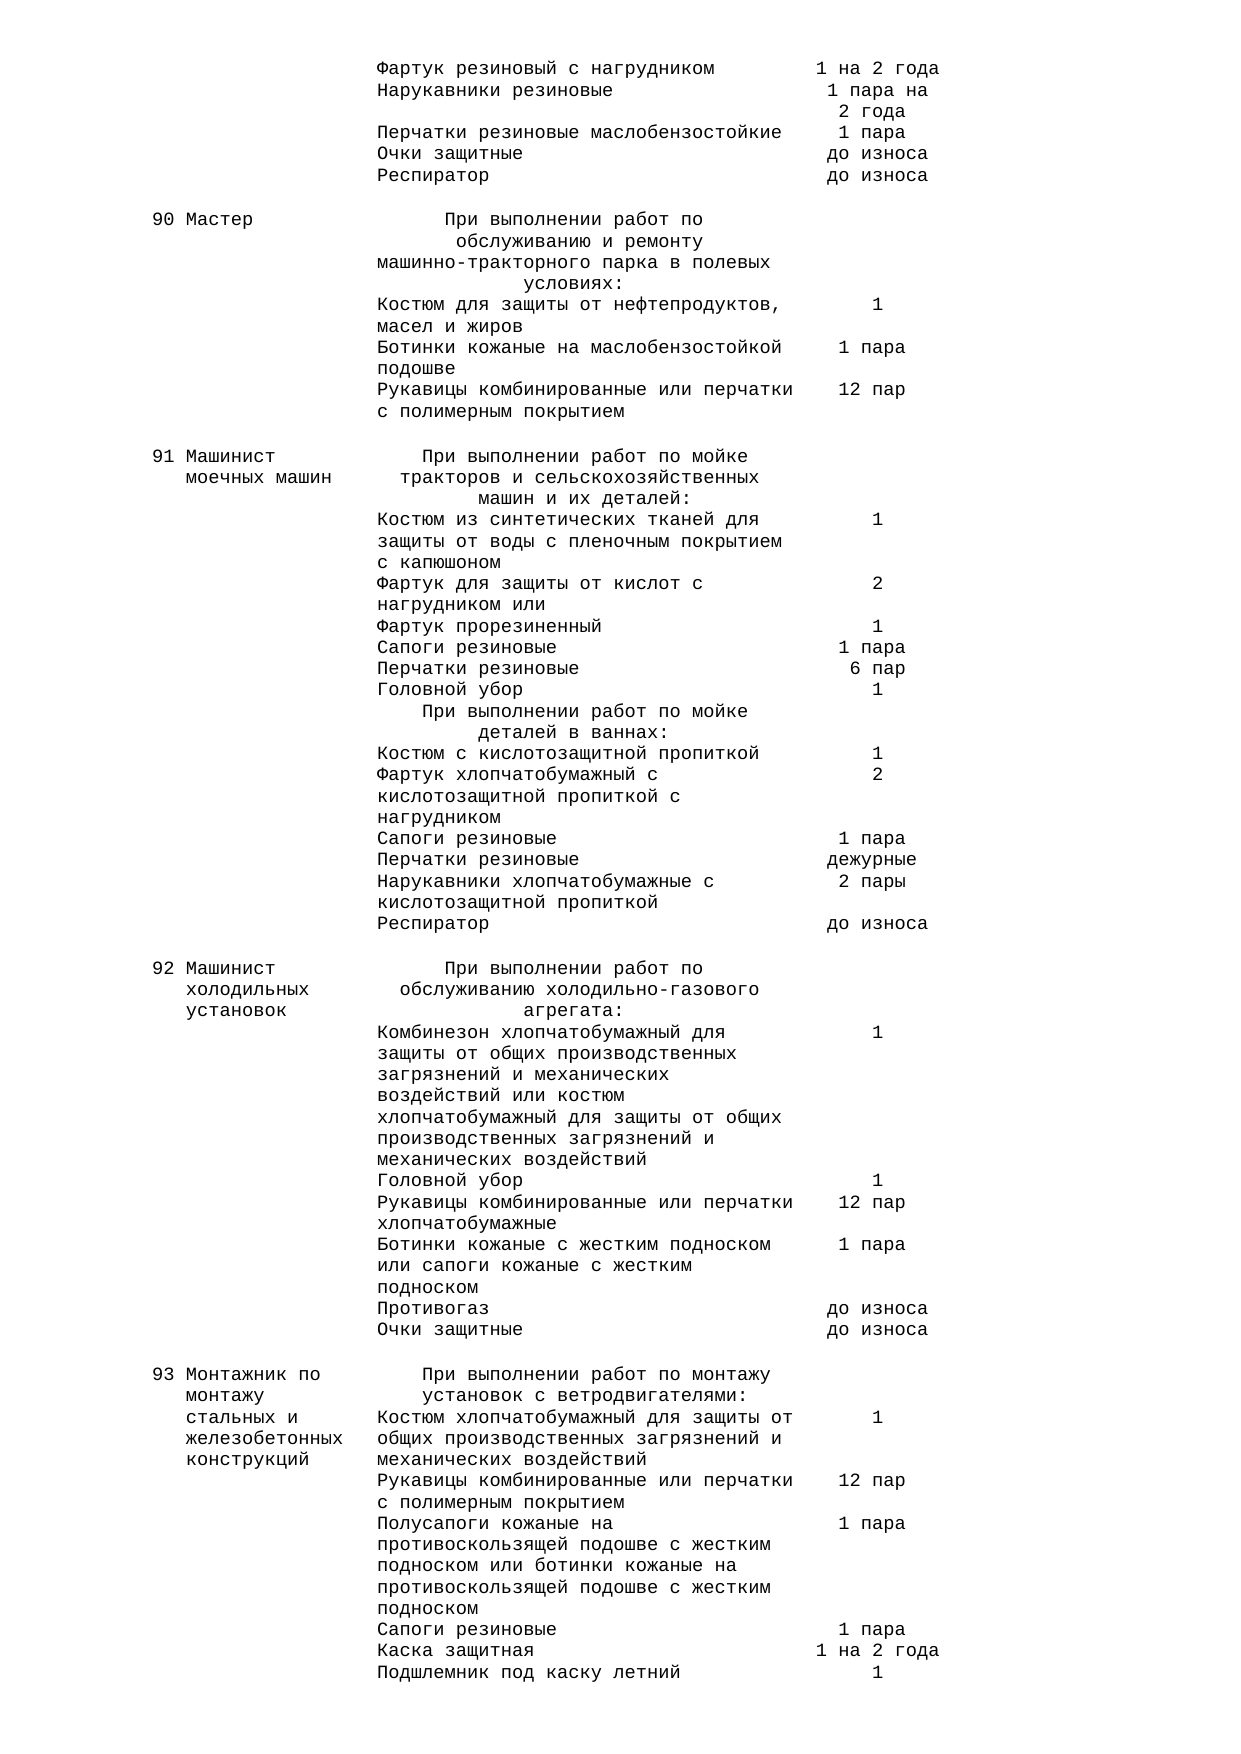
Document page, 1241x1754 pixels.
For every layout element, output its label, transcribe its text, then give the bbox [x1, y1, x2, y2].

text кислотозащитной пропиткой [118, 893, 1181, 914]
text подноском [118, 1599, 1181, 1620]
text Фартук резиновый с нагрудником 1 на 2 года [118, 59, 1181, 80]
text Фартук для защиты от кислот с 2 [118, 574, 1181, 595]
text производственных загрязнений и [118, 1129, 1181, 1150]
text Респиратор до износа [118, 914, 1181, 935]
text Перчатки резиновые маслобензостойкие 1 пара [118, 123, 1181, 144]
text Головной убор 1 [118, 1171, 1181, 1192]
text масел и жиров [118, 316, 1181, 338]
text холодильных обслуживанию холодильно-газового [118, 980, 1181, 1001]
text нагрудником [118, 808, 1181, 829]
text с полимерным покрытием [118, 401, 1181, 423]
text или сапоги кожаные с жестким [118, 1256, 1181, 1277]
text подноском или ботинки кожаные на [118, 1556, 1181, 1577]
text Фартук хлопчатобумажный с 2 [118, 765, 1181, 786]
text Костюм для защиты от нефтепродуктов, 1 [118, 295, 1181, 316]
text 90 Мастер При выполнении работ по [118, 210, 1181, 231]
text железобетонных общих производственных загрязнений и [118, 1429, 1181, 1450]
text конструкций механических воздействий [118, 1450, 1181, 1471]
text условиях: [118, 274, 1181, 295]
text Сапоги резиновые 1 пара [118, 1620, 1181, 1641]
text 93 Монтажник по При выполнении работ по монтажу [118, 1365, 1181, 1386]
text стальных и Костюм хлопчатобумажный для защиты от 1 [118, 1407, 1181, 1429]
text Подшлемник под каску летний 1 [118, 1662, 1181, 1684]
text машин и их деталей: [118, 489, 1181, 510]
text механических воздействий [118, 1150, 1181, 1171]
text моечных машин тракторов и сельскохозяйственных [118, 468, 1181, 489]
text Костюм с кислотозащитной пропиткой 1 [118, 744, 1181, 765]
text При выполнении работ по мойке [118, 701, 1181, 723]
text установок агрегата: [118, 1001, 1181, 1022]
text Сапоги резиновые 1 пара [118, 829, 1181, 850]
text с полимерным покрытием [118, 1492, 1181, 1514]
text с капюшоном [118, 553, 1181, 574]
text Ботинки кожаные на маслобензостойкой 1 пара [118, 338, 1181, 359]
text 91 Машинист При выполнении работ по мойке [118, 446, 1181, 468]
text Рукавицы комбинированные или перчатки 12 пар [118, 1471, 1181, 1492]
text Противогаз до износа [118, 1299, 1181, 1320]
text хлопчатобумажный для защиты от общих [118, 1107, 1181, 1129]
text деталей в ваннах: [118, 723, 1181, 744]
text подноском [118, 1277, 1181, 1299]
text Ботинки кожаные с жестким подноском 1 пара [118, 1235, 1181, 1256]
text Нарукавники хлопчатобумажные с 2 пары [118, 871, 1181, 893]
text противоскользящей подошве с жестким [118, 1577, 1181, 1599]
text 92 Машинист При выполнении работ по [118, 959, 1181, 980]
text хлопчатобумажные [118, 1214, 1181, 1235]
text Рукавицы комбинированные или перчатки 12 пар [118, 1192, 1181, 1214]
text подошве [118, 359, 1181, 380]
text Головной убор 1 [118, 680, 1181, 701]
text Каска защитная 1 на 2 года [118, 1641, 1181, 1662]
text Перчатки резиновые дежурные [118, 850, 1181, 871]
text Очки защитные до износа [118, 1320, 1181, 1341]
text Перчатки резиновые 6 пар [118, 659, 1181, 680]
text Комбинезон хлопчатобумажный для 1 [118, 1022, 1181, 1044]
text воздействий или костюм [118, 1086, 1181, 1107]
text Полусапоги кожаные на 1 пара [118, 1514, 1181, 1535]
text монтажу установок с ветродвигателями: [118, 1386, 1181, 1407]
text нагрудником или [118, 595, 1181, 616]
text Рукавицы комбинированные или перчатки 12 пар [118, 380, 1181, 401]
text 2 года [118, 102, 1181, 123]
text кислотозащитной пропиткой с [118, 786, 1181, 808]
text противоскользящей подошве с жестким [118, 1535, 1181, 1556]
text машинно-тракторного парка в полевых [118, 253, 1181, 274]
text Фартук прорезиненный 1 [118, 616, 1181, 638]
text обслуживанию и ремонту [118, 231, 1181, 253]
text Респиратор до износа [118, 165, 1181, 187]
text Костюм из синтетических тканей для 1 [118, 510, 1181, 531]
text защиты от общих производственных [118, 1044, 1181, 1065]
text Сапоги резиновые 1 пара [118, 638, 1181, 659]
text загрязнений и механических [118, 1065, 1181, 1086]
text защиты от воды с пленочным покрытием [118, 531, 1181, 553]
text Очки защитные до износа [118, 144, 1181, 165]
text Нарукавники резиновые 1 пара на [118, 80, 1181, 102]
